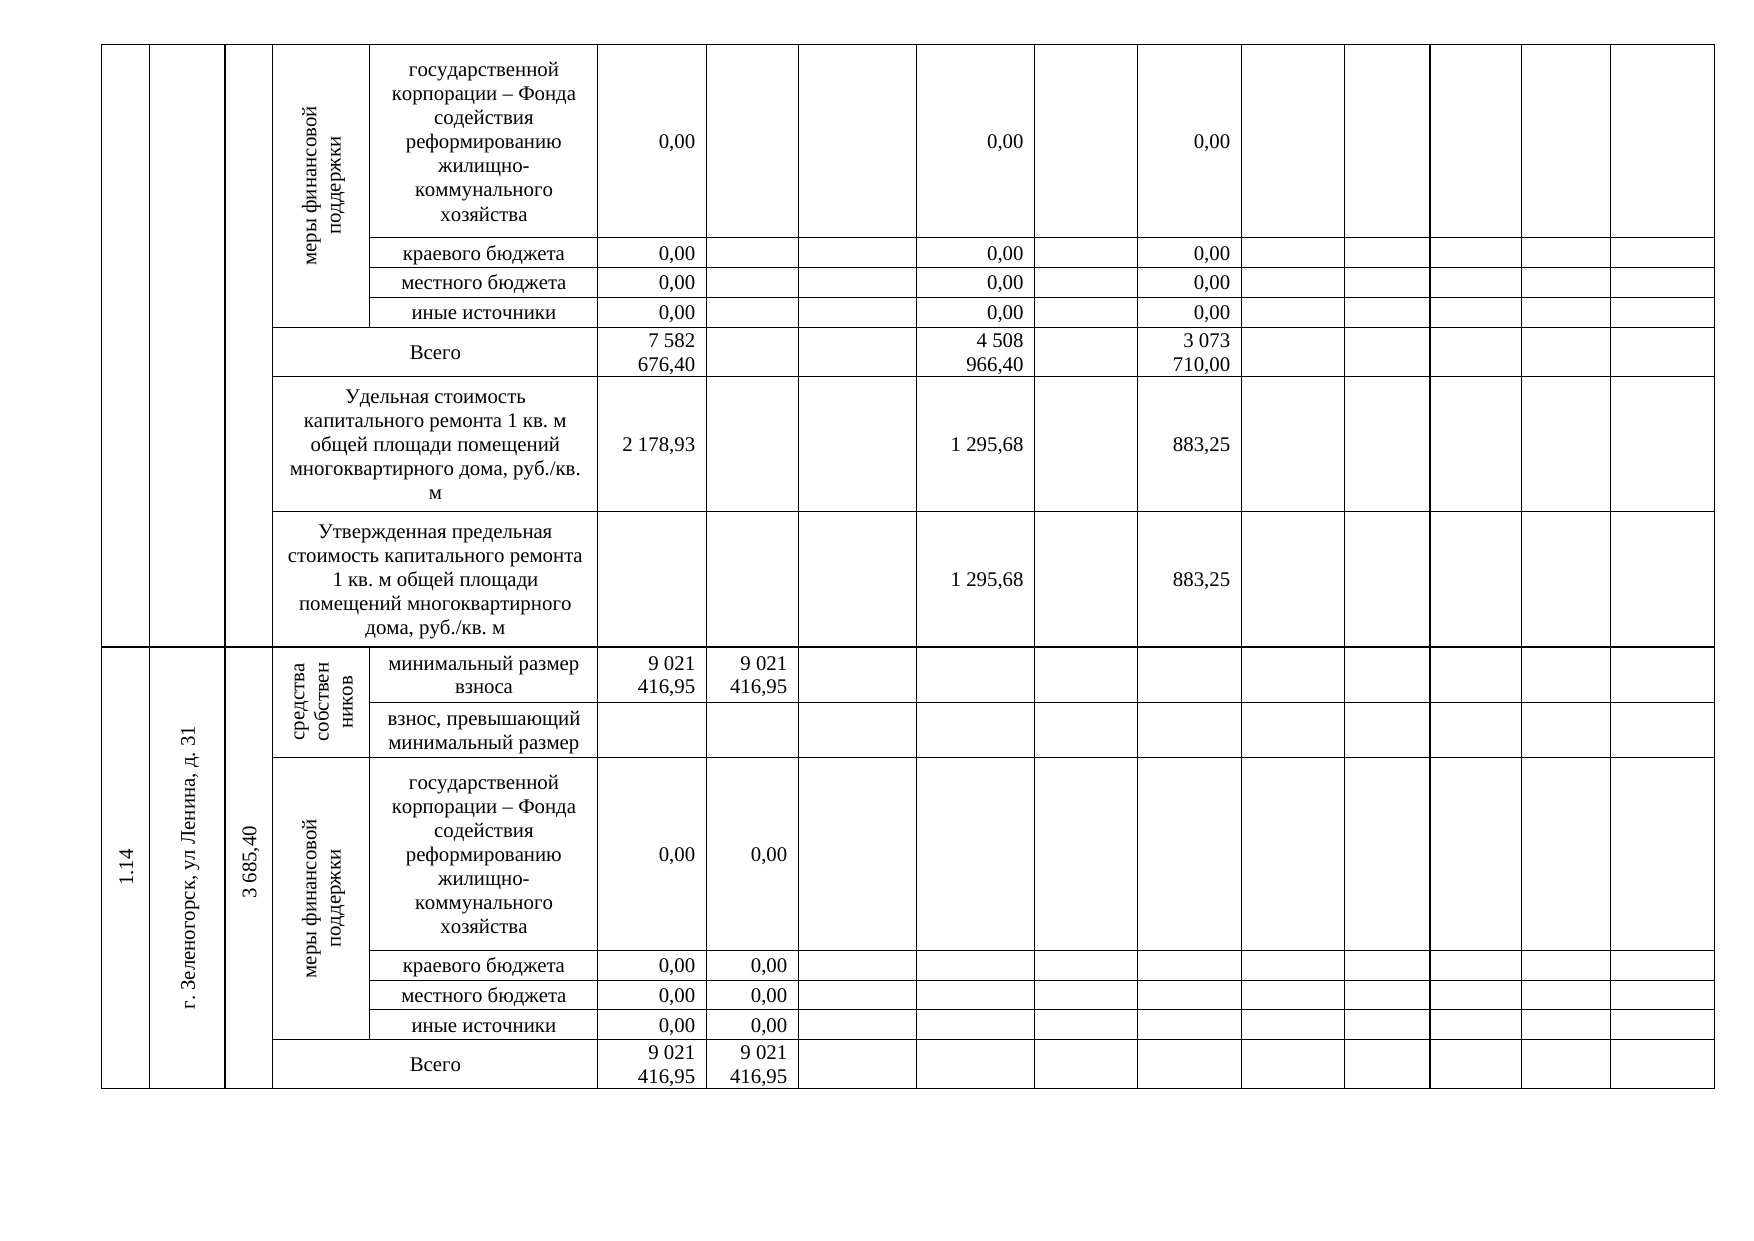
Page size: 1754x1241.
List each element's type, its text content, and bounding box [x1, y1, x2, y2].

table_cell [1611, 981, 1714, 1009]
table_cell Утвержденная предельная стоимость капитального ремонта 1 кв. м общей площади помещений многоквартирного дома, руб./кв. м [273, 512, 597, 646]
table_cell [1242, 512, 1344, 646]
table_cell [1345, 512, 1429, 646]
table_cell [707, 512, 798, 646]
table_cell [799, 45, 916, 237]
table_cell [1242, 328, 1344, 376]
table_cell [799, 758, 916, 950]
table_cell [1431, 238, 1521, 267]
table_cell [1431, 758, 1521, 950]
table_cell 883,25 [1138, 377, 1241, 511]
table_cell [598, 512, 706, 646]
table_cell [1035, 981, 1137, 1009]
table_cell [1611, 758, 1714, 950]
table_cell [917, 703, 1034, 757]
table_cell [1138, 1010, 1241, 1039]
table_cell [1431, 1040, 1521, 1088]
table_cell 0,00 [1138, 45, 1241, 237]
table_cell [1522, 328, 1610, 376]
table_cell государственной корпорации – Фонда содействия реформированию жилищно-коммунального хозяйства [370, 758, 597, 950]
table_cell 0,00 [1138, 268, 1241, 297]
table_cell [799, 648, 916, 702]
table_cell [1522, 981, 1610, 1009]
table_cell [1345, 981, 1429, 1009]
table_cell [1138, 758, 1241, 950]
table_cell [1522, 648, 1610, 702]
table_cell 0,00 [1138, 238, 1241, 267]
table_cell [707, 238, 798, 267]
table_cell [1345, 45, 1429, 237]
table_cell краевого бюджета [370, 238, 597, 267]
table_cell [1611, 377, 1714, 511]
table_cell [598, 703, 706, 757]
table_cell [1522, 758, 1610, 950]
table_cell Удельная стоимость капитального ремонта 1 кв. м общей площади помещений многоквартирного дома, руб./кв. м [273, 377, 597, 511]
table_cell [1242, 1040, 1344, 1088]
table_cell [1345, 703, 1429, 757]
table_cell [799, 238, 916, 267]
table_cell Всего [273, 1040, 597, 1088]
table_cell [917, 981, 1034, 1009]
table_cell 9 021 416,95 [598, 648, 706, 702]
table_cell [1345, 377, 1429, 511]
table_cell [1035, 758, 1137, 950]
table_cell 0,00 [598, 268, 706, 297]
table_cell [1138, 1040, 1241, 1088]
table_cell [1431, 268, 1521, 297]
table_cell [1522, 238, 1610, 267]
table_cell местного бюджета [370, 981, 597, 1009]
table_cell [1611, 1010, 1714, 1039]
table_cell [1522, 298, 1610, 327]
table_cell [1242, 298, 1344, 327]
table_cell [1345, 758, 1429, 950]
table_cell [1431, 951, 1521, 979]
table_cell [1138, 951, 1241, 979]
table_cell [1035, 298, 1137, 327]
table_cell [1431, 298, 1521, 327]
table_cell [1035, 648, 1137, 702]
table_cell [707, 298, 798, 327]
table_cell [799, 512, 916, 646]
table_cell [799, 377, 916, 511]
table_cell [1611, 703, 1714, 757]
table_cell [917, 758, 1034, 950]
table_cell [1035, 1040, 1137, 1088]
table_cell 0,00 [598, 951, 706, 979]
table_cell [1035, 703, 1137, 757]
table_cell [1035, 45, 1137, 237]
table_cell минимальный размер взноса [370, 648, 597, 702]
table_cell [707, 377, 798, 511]
table_cell [799, 298, 916, 327]
table_cell [917, 1040, 1034, 1088]
table_cell местного бюджета [370, 268, 597, 297]
table_cell [917, 951, 1034, 979]
table_cell [1345, 648, 1429, 702]
table_cell государственной корпорации – Фонда содействия реформированию жилищно-коммунального хозяйства [370, 45, 597, 237]
table_cell [1522, 268, 1610, 297]
table_cell 1 295,68 [917, 377, 1034, 511]
table_cell [1522, 512, 1610, 646]
table_cell 0,00 [598, 758, 706, 950]
table_cell [707, 268, 798, 297]
table_cell [1345, 1040, 1429, 1088]
table_cell 1.14 [102, 648, 149, 1088]
table_cell [1611, 268, 1714, 297]
table_cell иные источники [370, 298, 597, 327]
table_cell 0,00 [1138, 298, 1241, 327]
table_cell 3 073 710,00 [1138, 328, 1241, 376]
table_cell [799, 1010, 916, 1039]
table_cell [1522, 703, 1610, 757]
table_cell 0,00 [707, 758, 798, 950]
table_cell [1522, 1040, 1610, 1088]
table_cell [1242, 268, 1344, 297]
table_cell 0,00 [917, 45, 1034, 237]
table_cell г. Зеленогорск, ул Ленина, д. 31 [150, 648, 224, 1088]
table_cell 7 582 676,40 [598, 328, 706, 376]
table_cell [1242, 951, 1344, 979]
table_cell [1035, 238, 1137, 267]
table_cell 9 021 416,95 [598, 1040, 706, 1088]
table_cell 0,00 [598, 238, 706, 267]
table_cell 0,00 [917, 238, 1034, 267]
table_cell средства собствен ников [273, 648, 369, 757]
table_cell 1 295,68 [917, 512, 1034, 646]
table_cell [799, 328, 916, 376]
table_cell иные источники [370, 1010, 597, 1039]
table_cell [1611, 648, 1714, 702]
table_cell [1522, 1010, 1610, 1039]
table_cell [1611, 298, 1714, 327]
table_cell [1522, 377, 1610, 511]
table_cell 0,00 [917, 268, 1034, 297]
table_cell [1035, 328, 1137, 376]
table_cell 0,00 [917, 298, 1034, 327]
table_cell [1138, 703, 1241, 757]
table_cell [1431, 377, 1521, 511]
table_cell [1431, 981, 1521, 1009]
table_cell [1345, 238, 1429, 267]
table_cell меры финансовой поддержки [273, 758, 369, 1039]
table_cell [1035, 1010, 1137, 1039]
table_cell [707, 703, 798, 757]
table_cell [799, 703, 916, 757]
table_cell [1611, 512, 1714, 646]
table_cell [1345, 328, 1429, 376]
table_cell Всего [273, 328, 597, 376]
table_cell [799, 268, 916, 297]
table_cell [1242, 1010, 1344, 1039]
table_cell [1431, 45, 1521, 237]
table_cell взнос, превышающий минимальный размер [370, 703, 597, 757]
table_cell [1345, 268, 1429, 297]
table_cell [1242, 45, 1344, 237]
table_cell [1522, 45, 1610, 237]
table_cell 9 021 416,95 [707, 1040, 798, 1088]
table_cell 0,00 [598, 981, 706, 1009]
table_cell 883,25 [1138, 512, 1241, 646]
table_cell [1431, 1010, 1521, 1039]
table_cell 0,00 [707, 1010, 798, 1039]
table_cell [1035, 377, 1137, 511]
table_cell [1431, 512, 1521, 646]
table_cell [799, 981, 916, 1009]
table_cell [1345, 1010, 1429, 1039]
table_cell [1522, 951, 1610, 979]
table_cell краевого бюджета [370, 951, 597, 979]
table_cell [1242, 238, 1344, 267]
table_cell 2 178,93 [598, 377, 706, 511]
table_cell [1242, 981, 1344, 1009]
table_cell [1242, 377, 1344, 511]
table_cell 0,00 [598, 45, 706, 237]
table_cell [799, 1040, 916, 1088]
table_cell [917, 648, 1034, 702]
table_cell [1242, 758, 1344, 950]
table_cell [1138, 981, 1241, 1009]
table_cell [1431, 328, 1521, 376]
table_cell [799, 951, 916, 979]
table_cell [1431, 648, 1521, 702]
table_cell 0,00 [707, 981, 798, 1009]
table_cell 9 021 416,95 [707, 648, 798, 702]
table_cell [917, 1010, 1034, 1039]
table_cell 0,00 [598, 1010, 706, 1039]
table_cell меры финансовой поддержки [273, 45, 369, 327]
table_cell 4 508 966,40 [917, 328, 1034, 376]
table_cell [1035, 951, 1137, 979]
table_cell [1242, 648, 1344, 702]
table_cell [1345, 298, 1429, 327]
table_cell 3 685,40 [226, 648, 272, 1088]
table_cell [1242, 703, 1344, 757]
table_cell [1611, 238, 1714, 267]
table_cell 0,00 [598, 298, 706, 327]
table_cell [1431, 703, 1521, 757]
table_cell [1611, 45, 1714, 237]
table_cell [1035, 268, 1137, 297]
table_cell [1611, 328, 1714, 376]
table_cell [1138, 648, 1241, 702]
table_cell [1611, 1040, 1714, 1088]
table_cell [707, 45, 798, 237]
table_cell [1035, 512, 1137, 646]
table_cell 0,00 [707, 951, 798, 979]
table_cell [707, 328, 798, 376]
table_cell [1611, 951, 1714, 979]
table_cell [1345, 951, 1429, 979]
